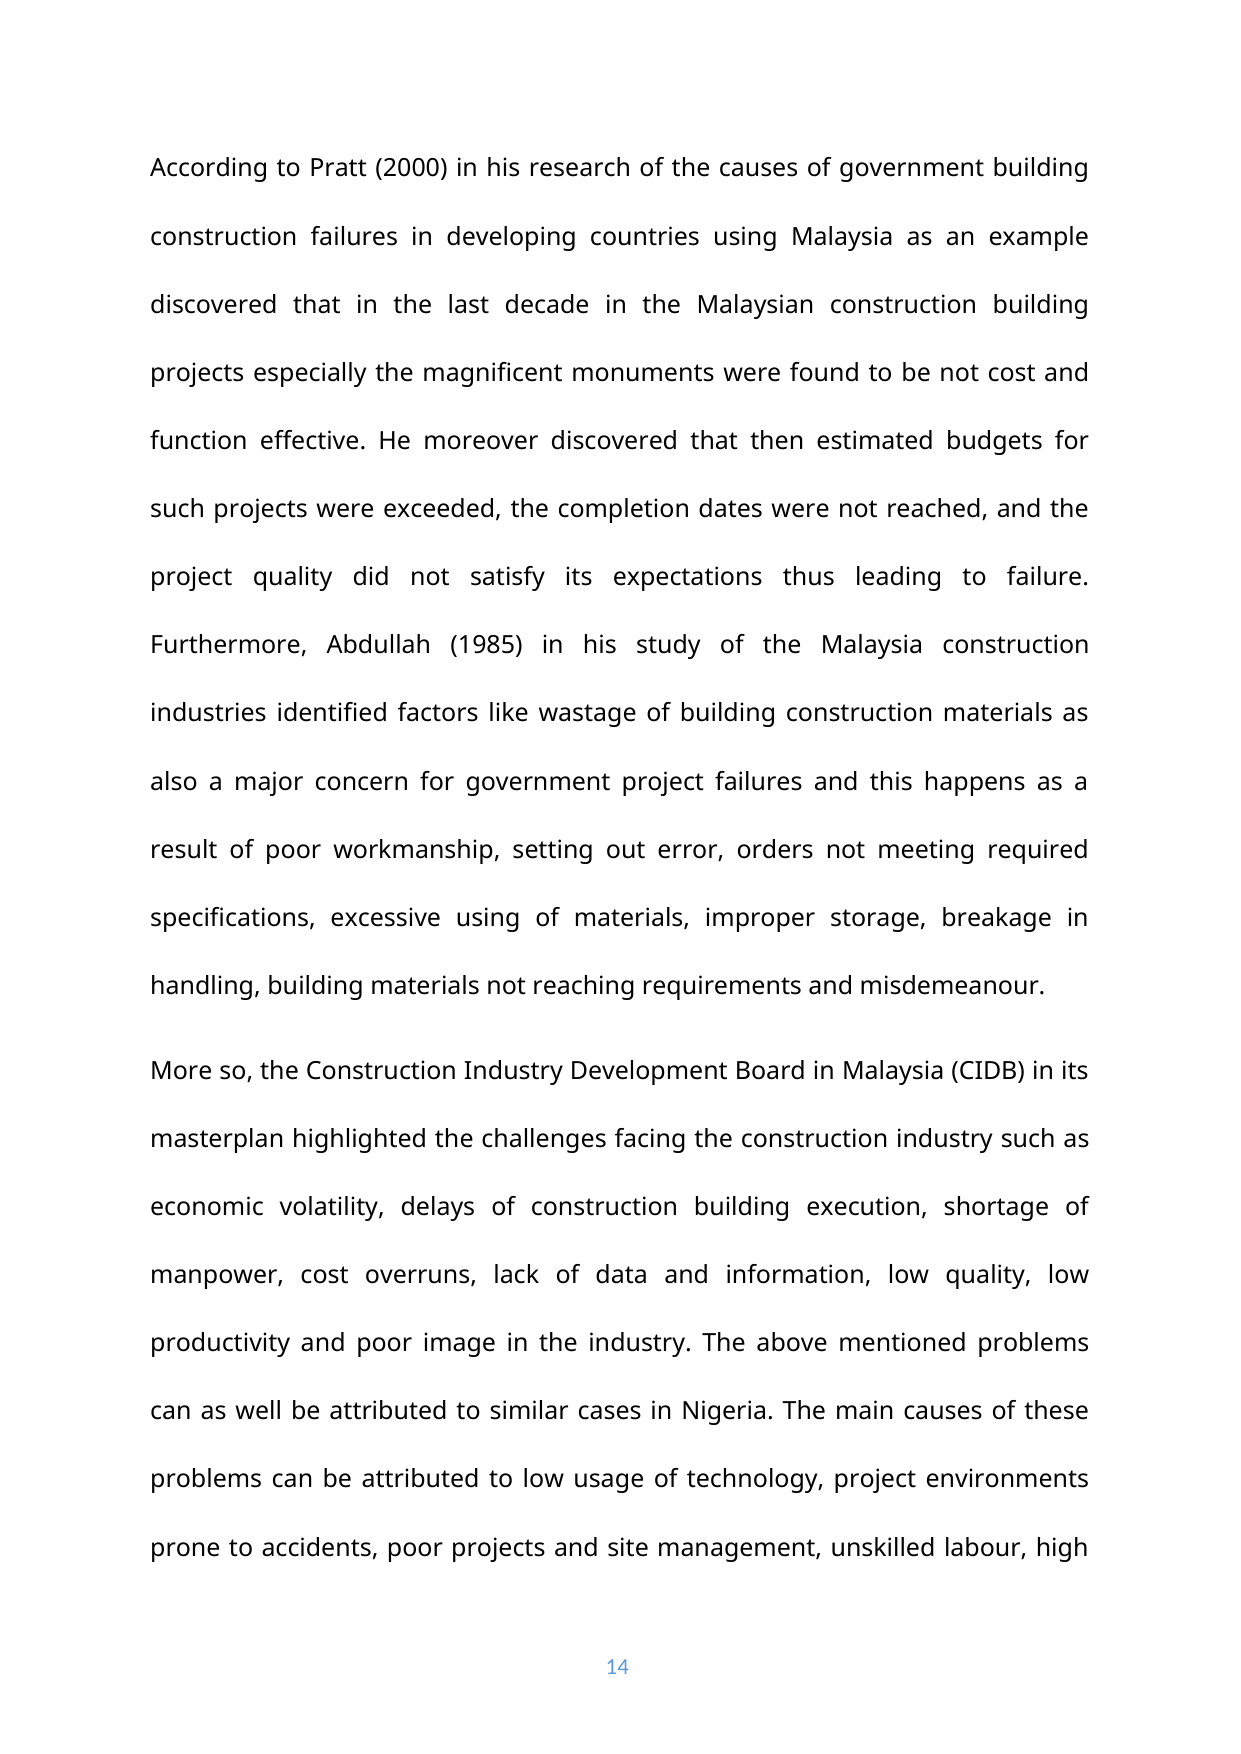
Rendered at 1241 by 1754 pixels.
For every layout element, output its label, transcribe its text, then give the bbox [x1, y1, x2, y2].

text According to Pratt (2000) in his research of the causes of government building construction failures in developing countries using Malaysia as an example discovered that in the last decade in the Malaysian construction building projects especially the magnificent monuments were found to be not cost and function effective. He moreover discovered that then estimated budgets for such projects were exceeded, the completion dates were not reached, and the project quality did not satisfy its expectations thus leading to failure. Furthermore, Abdullah (1985) in his study of the Malaysia construction industries identified factors like wastage of building construction materials as also a major concern for government project failures and this happens as a result of poor workmanship, setting out error, orders not meeting required specifications, excessive using of materials, improper storage, breakage in handling, building materials not reaching requirements and misdemeanour. [150, 150, 1090, 1002]
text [150, 1052, 1090, 1563]
